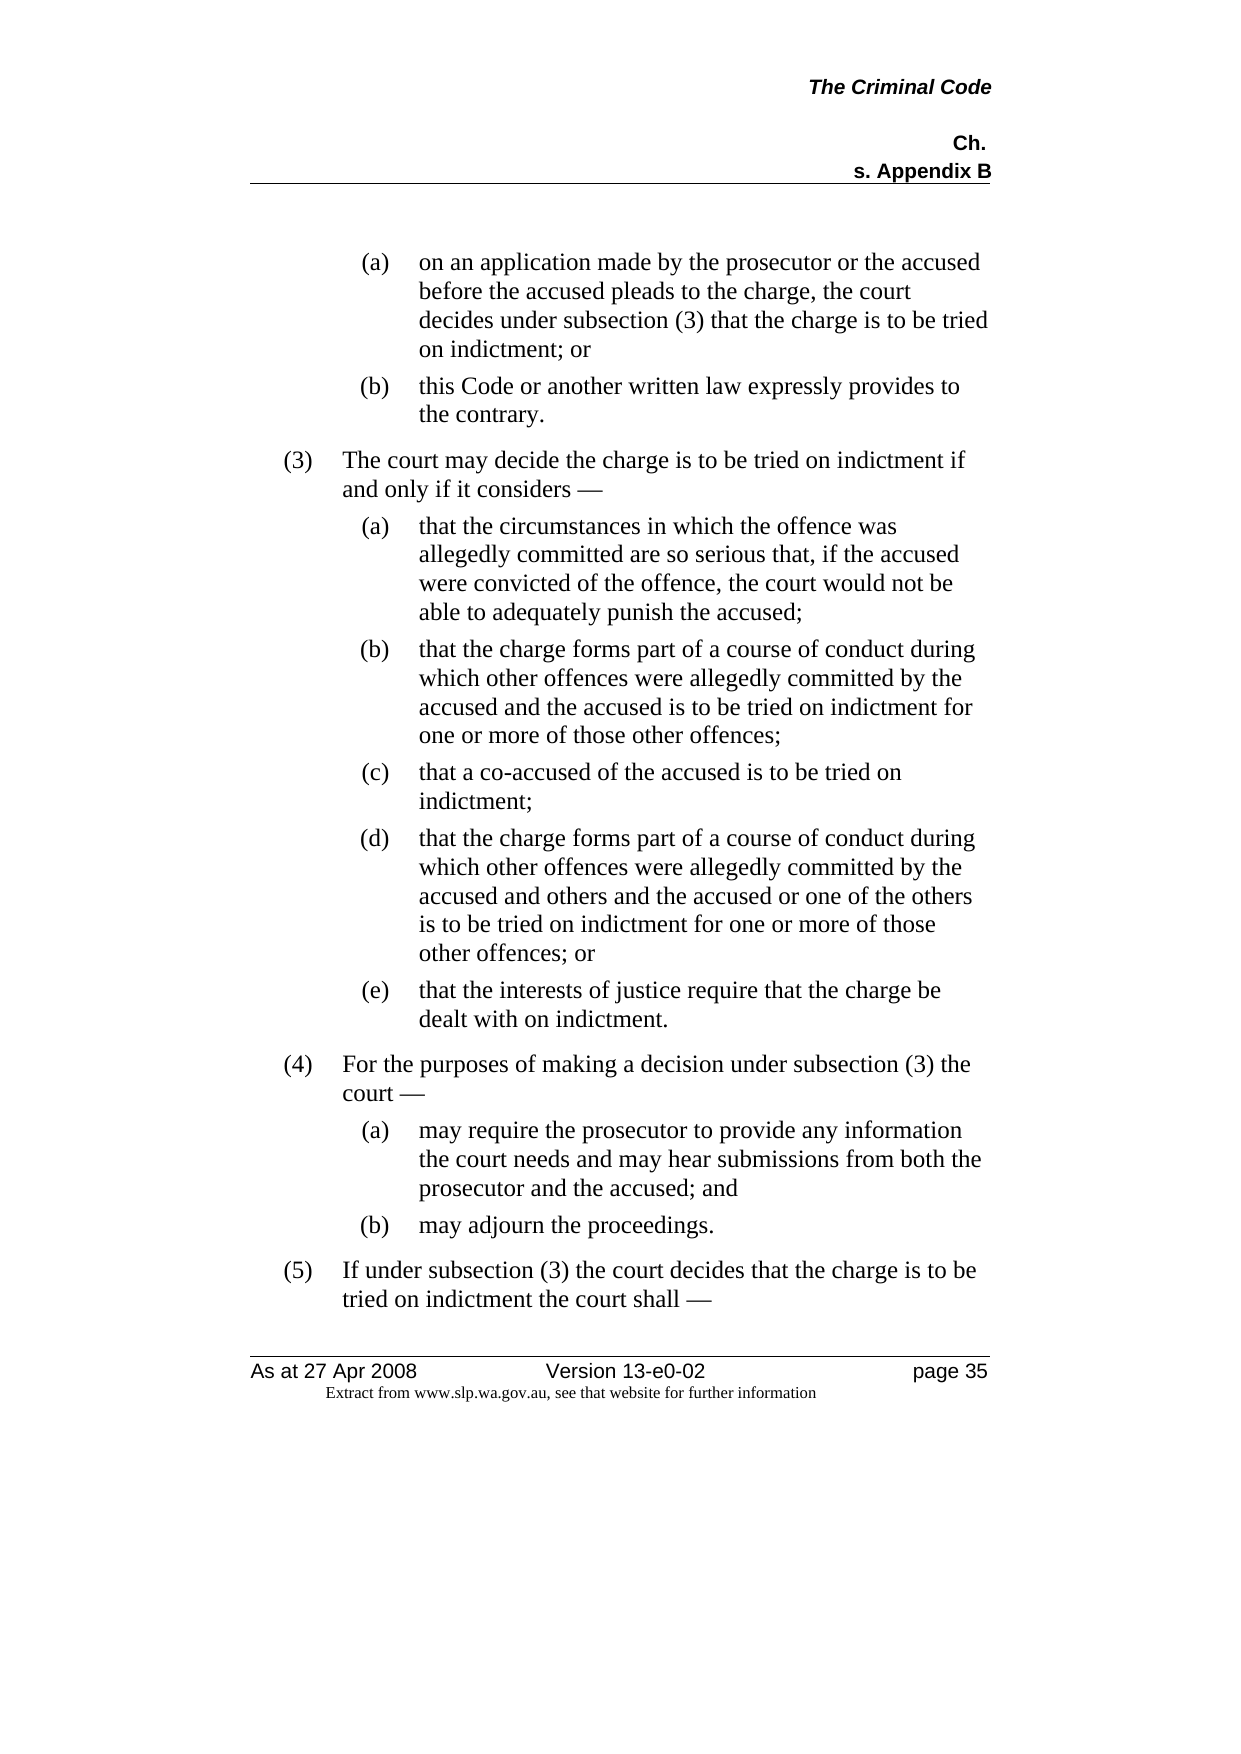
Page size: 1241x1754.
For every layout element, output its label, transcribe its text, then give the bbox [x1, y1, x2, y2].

text (a) on an application made by the prosecutor or the accused before the accused pleads to the charge, the court decides under subsection (3) that the charge is to be tried on indictment; or [250, 247, 990, 362]
text (b) may adjourn the proceedings. [250, 1210, 990, 1239]
text (c) that a co-accused of the accused is to be tried on indictment; [250, 757, 990, 815]
text (3) The court may decide the charge is to be tried on indictment if and only if it considers — [250, 445, 990, 502]
text (d) that the charge forms part of a course of conduct during which other offences were allegedly committed by the accused and others and the accused or one of the others is to be tried on indictment for one or more of those other offences; or [250, 823, 990, 967]
text (a) that the circumstances in which the offence was allegedly committed are so serious that, if the accused were convicted of the offence, the court would not be able to adequately punish the accused; [250, 511, 990, 626]
text (e) that the interests of justice require that the charge be dealt with on indictment. [250, 975, 990, 1033]
text (4) For the purposes of making a decision under subsection (3) the court — [250, 1049, 990, 1107]
text (a) may require the prosecutor to provide any information the court needs and may hear submissions from both the prosecutor and the accused; and [250, 1115, 990, 1202]
text (b) that the charge forms part of a course of conduct during which other offences were allegedly committed by the accused and the accused is to be tried on indictment for one or more of those other offences; [250, 634, 990, 749]
text (5) If under subsection (3) the court decides that the charge is to be tried on indictment the court shall — [250, 1255, 990, 1313]
text (b) this Code or another written law expressly provides to the contrary. [250, 371, 990, 428]
